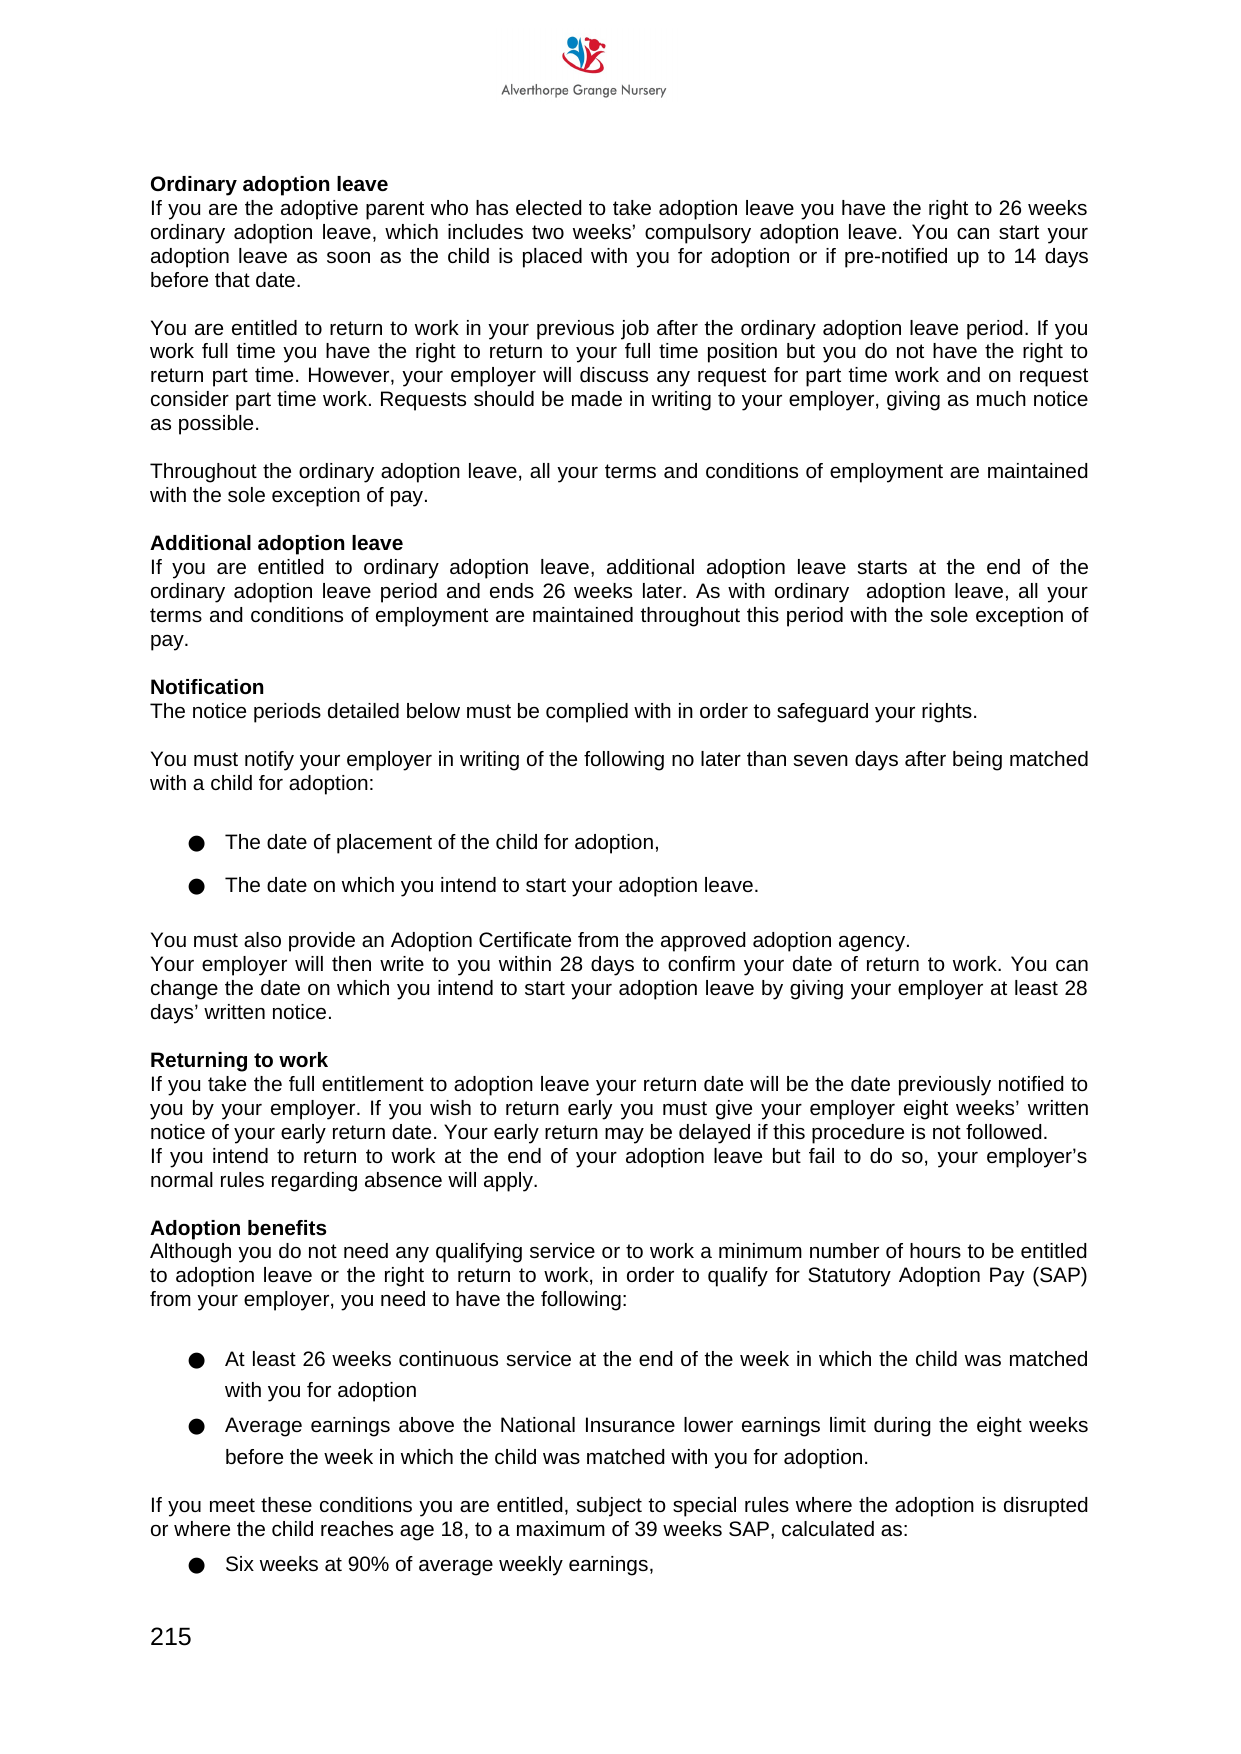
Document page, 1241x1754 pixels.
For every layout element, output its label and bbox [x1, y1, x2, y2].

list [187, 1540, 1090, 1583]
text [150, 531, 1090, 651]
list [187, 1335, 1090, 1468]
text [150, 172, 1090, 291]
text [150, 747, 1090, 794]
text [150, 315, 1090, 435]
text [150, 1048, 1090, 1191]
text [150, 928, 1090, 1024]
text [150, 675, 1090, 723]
picture [491, 28, 678, 102]
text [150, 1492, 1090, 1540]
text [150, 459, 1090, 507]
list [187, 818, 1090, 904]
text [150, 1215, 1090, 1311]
